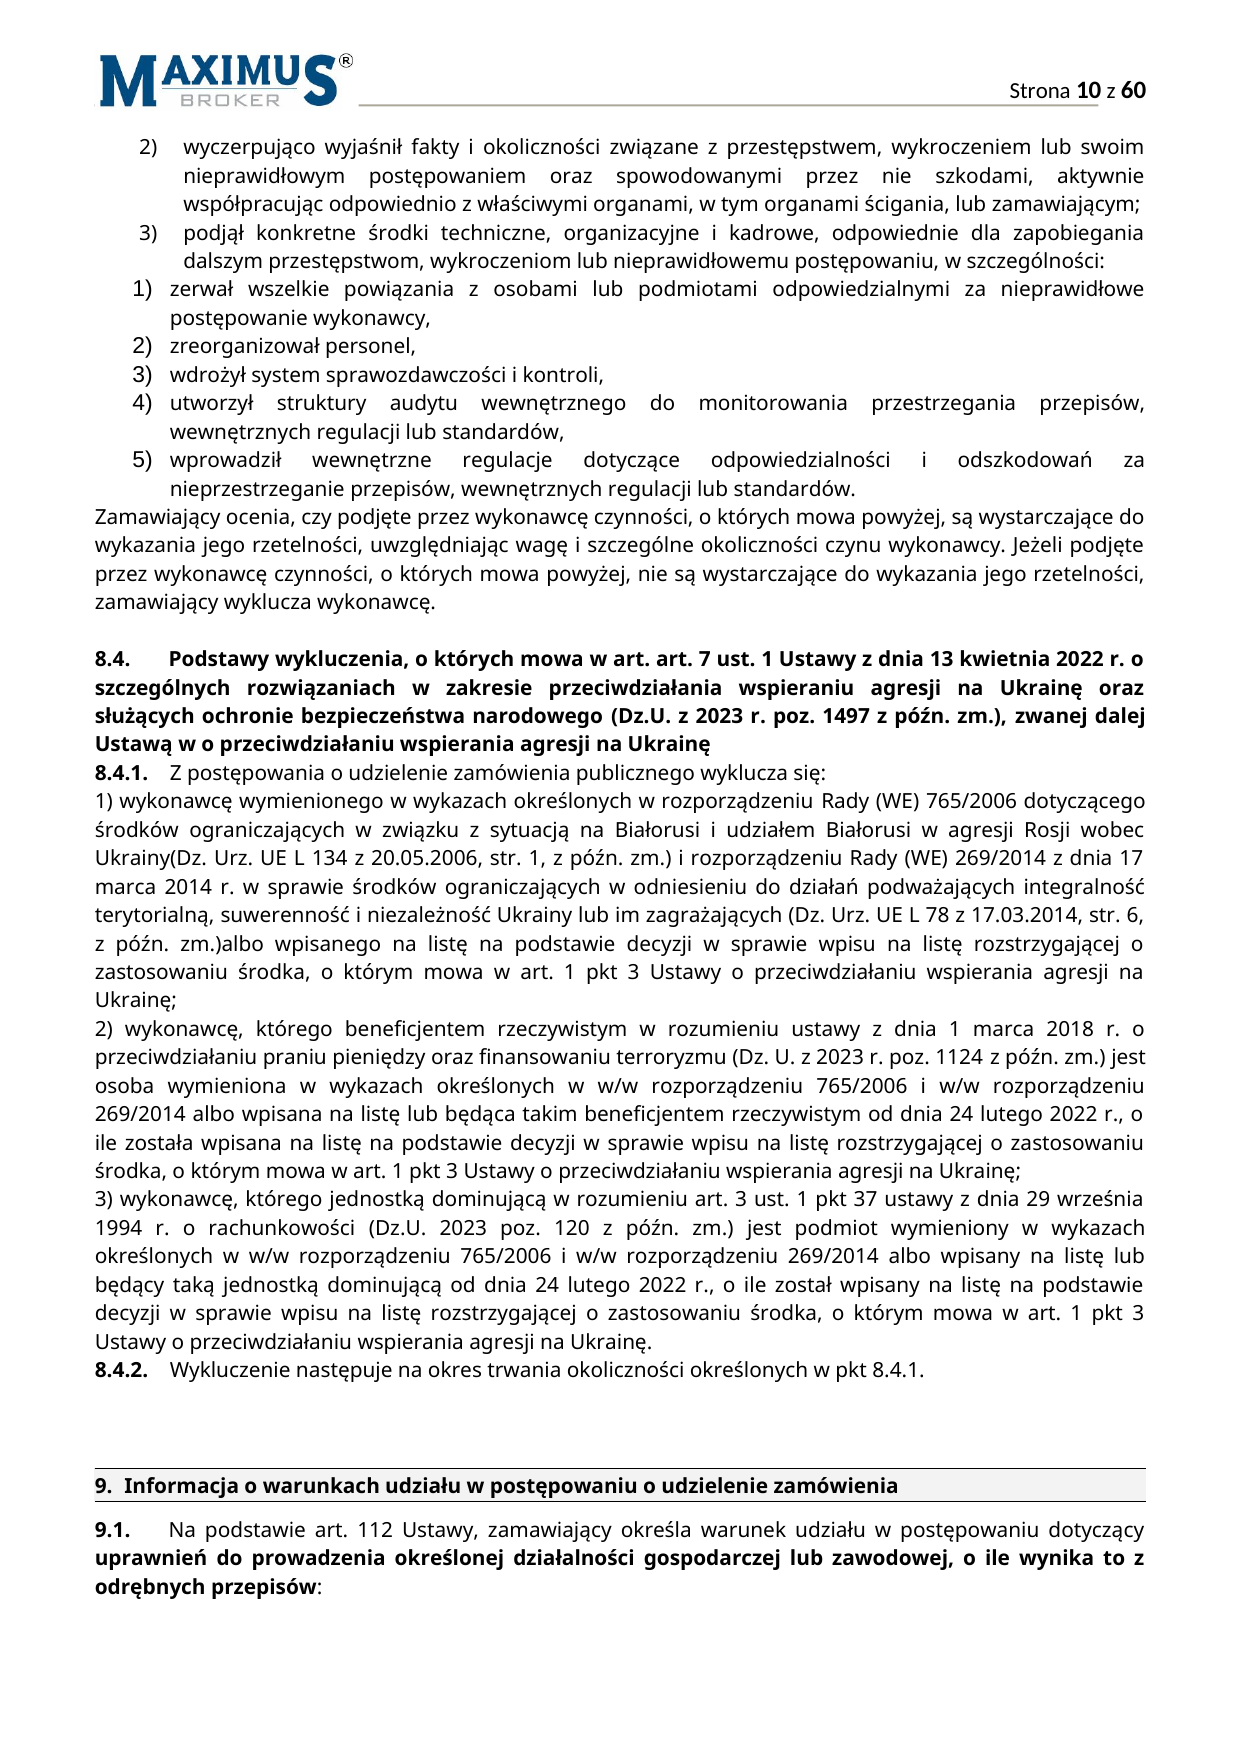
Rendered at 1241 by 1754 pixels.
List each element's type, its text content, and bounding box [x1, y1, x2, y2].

list Na podstawie art. 112 Ustawy, zamawiający określa warunek udziału w postępowaniu dotyczący uprawnień do prowadzenia określonej działalności gospodarczej lub zawodowej, o ile wynika to z odrębnych przepisów: [94, 1515, 1146, 1600]
text Zamawiający ocenia, czy podjęte przez wykonawcę czynności, o których mowa powyżej, są wystarczające do wykazania jego rzetelności, uwzględniając wagę i szczególne okoliczności czynu wykonawcy. Jeżeli podjęte przez wykonawcę czynności, o których mowa powyżej, nie są wystarczające do wykazania jego rzetelności, zamawiający wyklucza wykonawcę. [94, 502, 1146, 616]
picture [94, 50, 359, 111]
list Wykluczenie następuje na okres trwania okoliczności określonych w pkt 8.4.1. [94, 1355, 1146, 1384]
list zreorganizował personel, [132, 331, 1146, 360]
list Podstawy wykluczenia, o których mowa w art. art. 7 ust. 1 Ustawy z dnia 13 kwietnia 2022 r. o szczególnych rozwiązaniach w zakresie przeciwdziałania wspieraniu agresji na Ukrainę oraz służących ochronie bezpieczeństwa narodowego (Dz.U. z 2023 r. poz. 1497 z późn. zm.), zwanej dalej Ustawą w o przeciwdziałaniu wspierania agresji na Ukrainę [94, 644, 1146, 758]
list utworzył struktury audytu wewnętrznego do monitorowania przestrzegania przepisów, wewnętrznych regulacji lub standardów, [132, 388, 1146, 445]
list wdrożył system sprawozdawczości i kontroli, [132, 360, 1146, 388]
list Z postępowania o udzielenie zamówienia publicznego wyklucza się: [94, 758, 1146, 786]
text 2) wykonawcę, którego beneficjentem rzeczywistym w rozumieniu ustawy z dnia 1 marca 2018 r. o przeciwdziałaniu praniu pieniędzy oraz finansowaniu terroryzmu (Dz. U. z 2023 r. poz. 1124 z późn. zm.) jest osoba wymieniona w wykazach określonych w w/w rozporządzeniu 765/2006 i w/w rozporządzeniu 269/2014 albo wpisana na listę lub będąca takim beneficjentem rzeczywistym od dnia 24 lutego 2022 r., o ile została wpisana na listę na podstawie decyzji w sprawie wpisu na listę rozstrzygającej o zastosowaniu środka, o którym mowa w art. 1 pkt 3 Ustawy o przeciwdziałaniu wspierania agresji na Ukrainę; [94, 1014, 1146, 1184]
text 1) wykonawcę wymienionego w wykazach określonych w rozporządzeniu Rady (WE) 765/2006 dotyczącego środków ograniczających w związku z sytuacją na Białorusi i udziałem Białorusi w agresji Rosji wobec Ukrainy(Dz. Urz. UE L 134 z 20.05.2006, str. 1, z późn. zm.) i rozporządzeniu Rady (WE) 269/2014 z dnia 17 marca 2014 r. w sprawie środków ograniczających w odniesieniu do działań podważających integralność terytorialną, suwerenność i niezależność Ukrainy lub im zagrażających (Dz. Urz. UE L 78 z 17.03.2014, str. 6, z późn. zm.)albo wpisanego na listę na podstawie decyzji w sprawie wpisu na listę rozstrzygającej o zastosowaniu środka, o którym mowa w art. 1 pkt 3 Ustawy o przeciwdziałaniu wspierania agresji na Ukrainę; [94, 786, 1146, 1014]
subtitle Informacja o warunkach udziału w postępowaniu o udzielenie zamówienia [94, 1469, 1146, 1502]
list zerwał wszelkie powiązania z osobami lub podmiotami odpowiedzialnymi za nieprawidłowe postępowanie wykonawcy, [132, 274, 1146, 331]
list wyczerpująco wyjaśnił fakty i okoliczności związane z przestępstwem, wykroczeniem lub swoim nieprawidłowym postępowaniem oraz spowodowanymi przez nie szkodami, aktywnie współpracując odpowiednio z właściwymi organami, w tym organami ścigania, lub zamawiającym; [139, 132, 1146, 218]
list podjął konkretne środki techniczne, organizacyjne i kadrowe, odpowiednie dla zapobiegania dalszym przestępstwom, wykroczeniom lub nieprawidłowemu postępowaniu, w szczególności: [139, 218, 1146, 274]
list wprowadził wewnętrzne regulacje dotyczące odpowiedzialności i odszkodowań za nieprzestrzeganie przepisów, wewnętrznych regulacji lub standardów. [132, 445, 1146, 502]
text 3) wykonawcę, którego jednostką dominującą w rozumieniu art. 3 ust. 1 pkt 37 ustawy z dnia 29 września 1994 r. o rachunkowości (Dz.U. 2023 poz. 120 z późn. zm.) jest podmiot wymieniony w wykazach określonych w w/w rozporządzeniu 765/2006 i w/w rozporządzeniu 269/2014 albo wpisany na listę lub będący taką jednostką dominującą od dnia 24 lutego 2022 r., o ile został wpisany na listę na podstawie decyzji w sprawie wpisu na listę rozstrzygającej o zastosowaniu środka, o którym mowa w art. 1 pkt 3 Ustawy o przeciwdziałaniu wspierania agresji na Ukrainę. [94, 1184, 1146, 1355]
